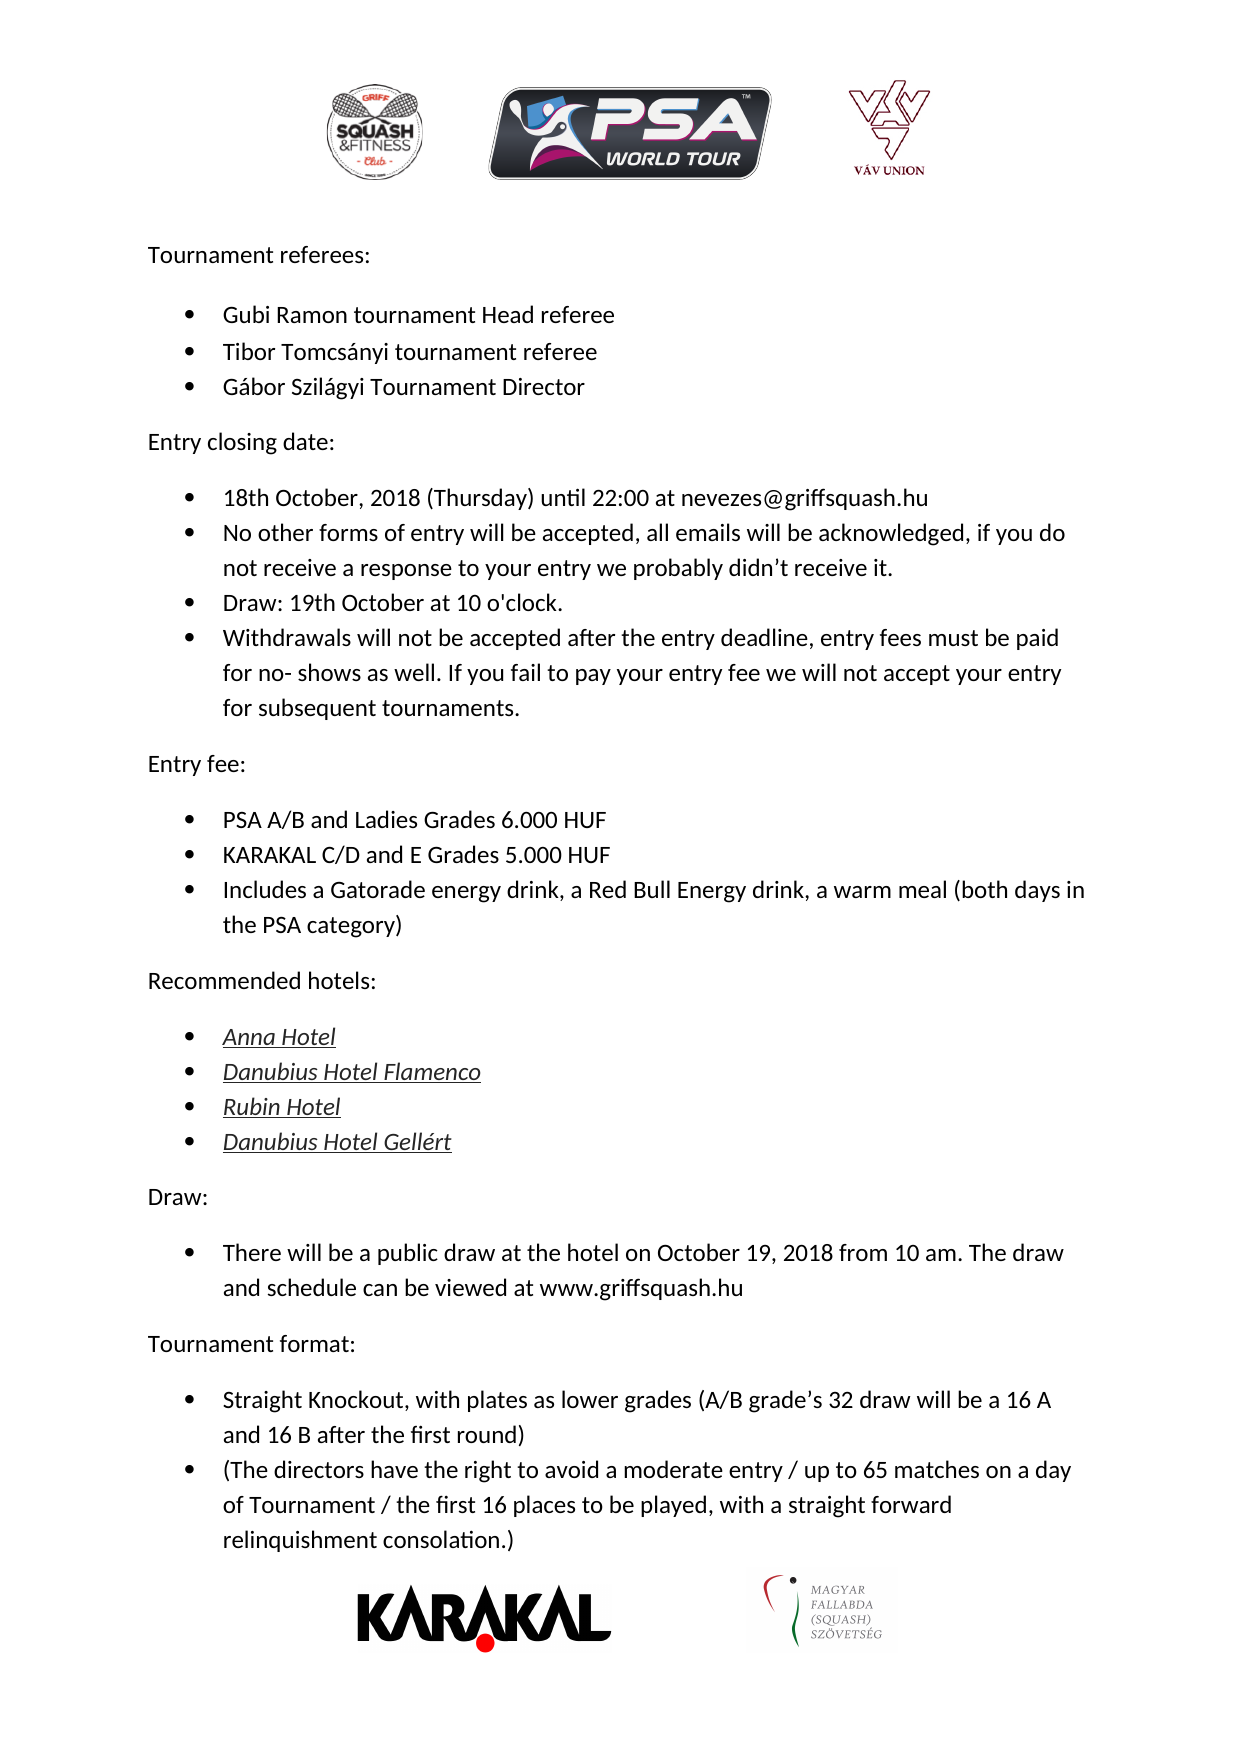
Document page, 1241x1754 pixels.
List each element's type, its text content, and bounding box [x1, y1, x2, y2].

list Draw: 19th October at 10 o'clock. [185, 587, 1093, 618]
list (The directors have the right to avoid a moderate entry / up to 65 matches on a day of Tournament / the first 16 places to be played, with a straight forward relinquishment consolation.) [185, 1454, 1093, 1554]
picture [488, 87, 772, 180]
text Tournament referees: [148, 236, 1093, 271]
list Tibor Tomcsányi tournament referee [185, 336, 1093, 366]
list No other forms of entry will be accepted, all emails will be acknowledged, if you do not receive a response to your entry we probably didn’t receive it. [185, 517, 1093, 583]
list Anna Hotel [185, 1021, 1093, 1051]
text Tournament format: [148, 1328, 1093, 1359]
list KARAKAL C/D and E Grades 5.000 HUF [185, 839, 1093, 869]
picture [326, 84, 423, 180]
list Danubius Hotel Flamenco [185, 1056, 1093, 1086]
list Withdrawals will not be accepted after the entry deadline, entry fees must be paid for no- shows as well. If you fail to pay your entry fee we will not accept your entry for subsequent tournaments. [185, 622, 1093, 723]
picture [818, 73, 961, 180]
text Entry fee: [148, 748, 1093, 779]
list Danubius Hotel Gellért [185, 1126, 1093, 1156]
list Gábor Szilágyi Tournament Director [185, 371, 1093, 401]
text Recommended hotels: [148, 965, 1093, 995]
list Includes a Gatorade energy drink, a Red Bull Energy drink, a warm meal (both days in the PSA category) [185, 874, 1093, 939]
list Gubi Ramon tournament Head referee [185, 296, 1093, 331]
list There will be a public draw at the hotel on October 19, 2018 from 10 am. The draw and schedule can be viewed at www.griffsquash.hu [185, 1237, 1093, 1303]
list 18th October, 2018 (Thursday) until 22:00 at nevezes@griffsquash.hu [185, 482, 1093, 513]
text Draw: [148, 1181, 1093, 1212]
list Rubin Hotel [185, 1091, 1093, 1121]
list PSA A/B and Ladies Grades 6.000 HUF [185, 804, 1093, 834]
picture [746, 1567, 898, 1653]
picture [357, 1584, 612, 1653]
text Entry closing date: [148, 426, 1093, 457]
list Straight Knockout, with plates as lower grades (A/B grade’s 32 draw will be a 16 A and 16 B after the first round) [185, 1384, 1093, 1449]
